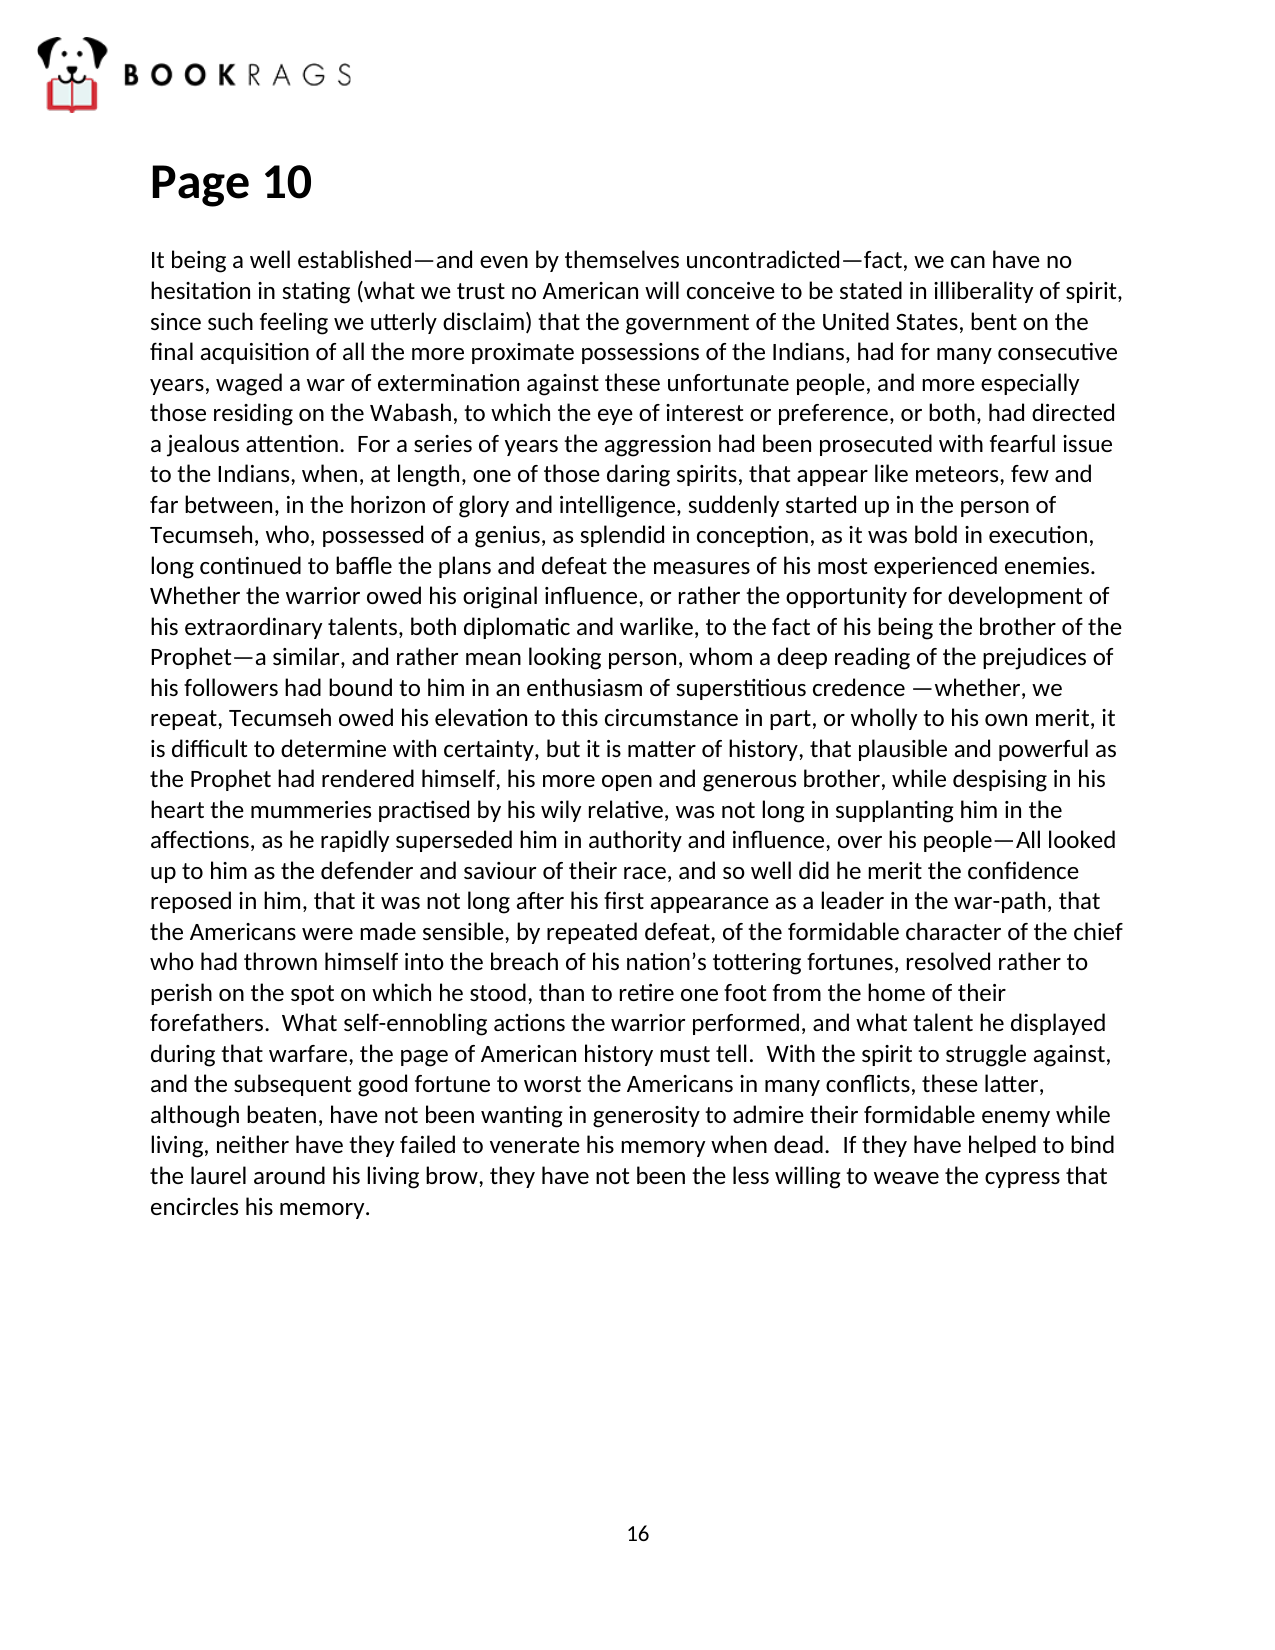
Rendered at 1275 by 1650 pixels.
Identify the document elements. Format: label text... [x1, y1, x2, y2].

picture [37, 37, 351, 113]
text It being a well established—­and even by themselves uncontradicted—­fact, we can have no hesitation in stating (what we trust no American will conceive to be stated in illiberality of spirit, since such feeling we utterly disclaim) that the government of the United States, bent on the final acquisition of all the more proximate possessions of the Indians, had for many consecutive years, waged a war of extermination against these unfortunate people, and more especially those residing on the Wabash, to which the eye of interest or preference, or both, had directed a jealous attention. For a series of years the aggression had been prosecuted with fearful issue to the Indians, when, at length, one of those daring spirits, that appear like meteors, few and far between, in the horizon of glory and intelligence, suddenly started up in the person of Tecumseh, who, possessed of a genius, as splendid in conception, as it was bold in execution, long continued to baffle the plans and defeat the measures of his most experienced enemies. Whether the warrior owed his original influence, or rather the opportunity for development of his extraordinary talents, both diplomatic and warlike, to the fact of his being the brother of the Prophet—­a similar, and rather mean looking person, whom a deep reading of the prejudices of his followers had bound to him in an enthusiasm of superstitious credence —­whether, we repeat, Tecumseh owed his elevation to this circumstance in part, or wholly to his own merit, it is difficult to determine with certainty, but it is matter of history, that plausible and powerful as the Prophet had rendered himself, his more open and generous brother, while despising in his heart the mummeries practised by his wily relative, was not long in supplanting him in the affections, as he rapidly superseded him in authority and influence, over his people—­All looked up to him as the defender and saviour of their race, and so well did he merit the confidence reposed in him, that it was not long after his first appearance as a leader in the war-path, that the Americans were made sensible, by repeated defeat, of the formidable character of the chief who had thrown himself into the breach of his nation’s tottering fortunes, resolved rather to perish on the spot on which he stood, than to retire one foot from the home of their forefathers. What self-ennobling actions the warrior performed, and what talent he displayed during that warfare, the page of American history must tell. With the spirit to struggle against, and the subsequent good fortune to worst the Americans in many conflicts, these latter, although beaten, have not been wanting in generosity to admire their formidable enemy while living, neither have they failed to venerate his memory when dead. If they have helped to bind the laurel around his living brow, they have not been the less willing to weave the cypress that encircles his memory. [150, 244, 1125, 1221]
text Page 10 [150, 150, 1125, 211]
